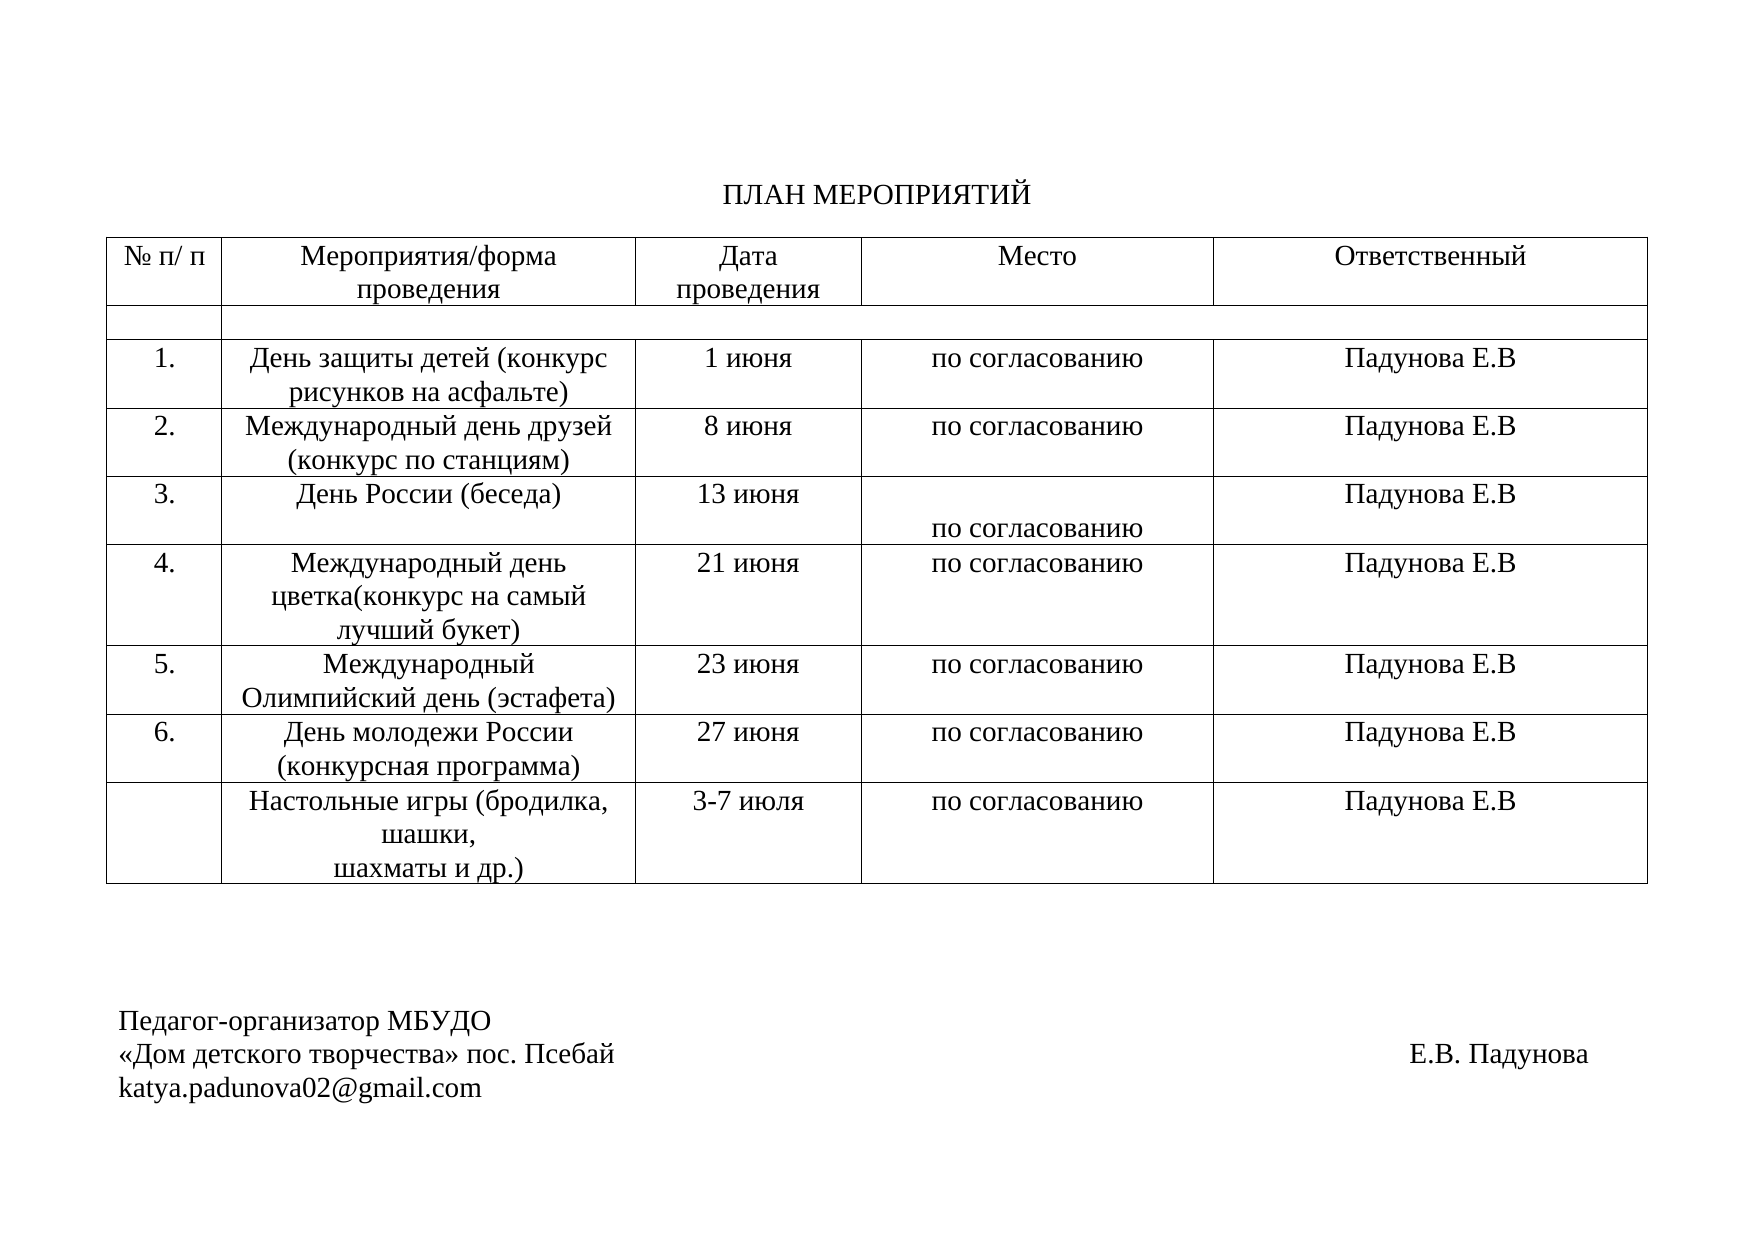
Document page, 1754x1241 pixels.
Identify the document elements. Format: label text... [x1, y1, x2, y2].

table_cell 3-7 июля [636, 783, 861, 883]
table_cell по согласованию [862, 409, 1213, 476]
table_cell Падунова Е.В [1214, 409, 1647, 476]
table_cell Настольные игры (бродилка, шашки, шахматы и др.) [222, 783, 635, 883]
table_cell Международный Олимпийский день (эстафета) [222, 646, 635, 713]
table_cell 1. [107, 340, 221, 407]
table_cell по согласованию [862, 715, 1213, 782]
table_cell 8 июня [636, 409, 861, 476]
table_cell по согласованию [862, 783, 1213, 883]
table_cell 21 июня [636, 545, 861, 645]
table_cell Падунова Е.В [1214, 477, 1647, 544]
table_cell Падунова Е.В [1214, 646, 1647, 713]
table_cell День молодежи России (конкурсная программа) [222, 715, 635, 782]
table_cell 23 июня [636, 646, 861, 713]
table_header Мероприятия/форма проведения [222, 238, 635, 305]
text «Дом детского творчества» пос. Псебай Е.В. Падунова [118, 1037, 1636, 1070]
table_cell Падунова Е.В [1214, 715, 1647, 782]
table_cell Международный день цветка(конкурс на самый лучший букет) [222, 545, 635, 645]
table_cell Международный день друзей (конкурс по станциям) [222, 409, 635, 476]
table_header Место [862, 238, 1213, 305]
table_header № п/ п [107, 238, 221, 305]
text Педагог-организатор МБУДО [118, 1003, 1636, 1037]
table_cell [222, 306, 1647, 339]
table_header Ответственный [1214, 238, 1647, 305]
table_cell День защиты детей (конкурс рисунков на асфальте) [222, 340, 635, 407]
table_cell 2. [107, 409, 221, 476]
table_cell День России (беседа) [222, 477, 635, 544]
table_cell [107, 306, 221, 339]
text katya.padunova02@gmail.com [118, 1070, 1636, 1104]
table_cell 3. [107, 477, 221, 544]
table_cell Падунова Е.В [1214, 545, 1647, 645]
table_header Дата проведения [636, 238, 861, 305]
table_cell Падунова Е.В [1214, 783, 1647, 883]
table_cell по согласованию [862, 545, 1213, 645]
table_cell 27 июня [636, 715, 861, 782]
table_cell по согласованию [862, 646, 1213, 713]
table_cell 6. [107, 715, 221, 782]
table_cell 5. [107, 646, 221, 713]
table_cell 13 июня [636, 477, 861, 544]
table_cell 4. [107, 545, 221, 645]
table_cell [107, 783, 221, 883]
table_cell 1 июня [636, 340, 861, 407]
table_cell Падунова Е.В [1214, 340, 1647, 407]
text ПЛАН МЕРОПРИЯТИЙ [118, 177, 1636, 211]
table_cell по согласованию [862, 340, 1213, 407]
table_cell по согласованию [862, 477, 1213, 544]
